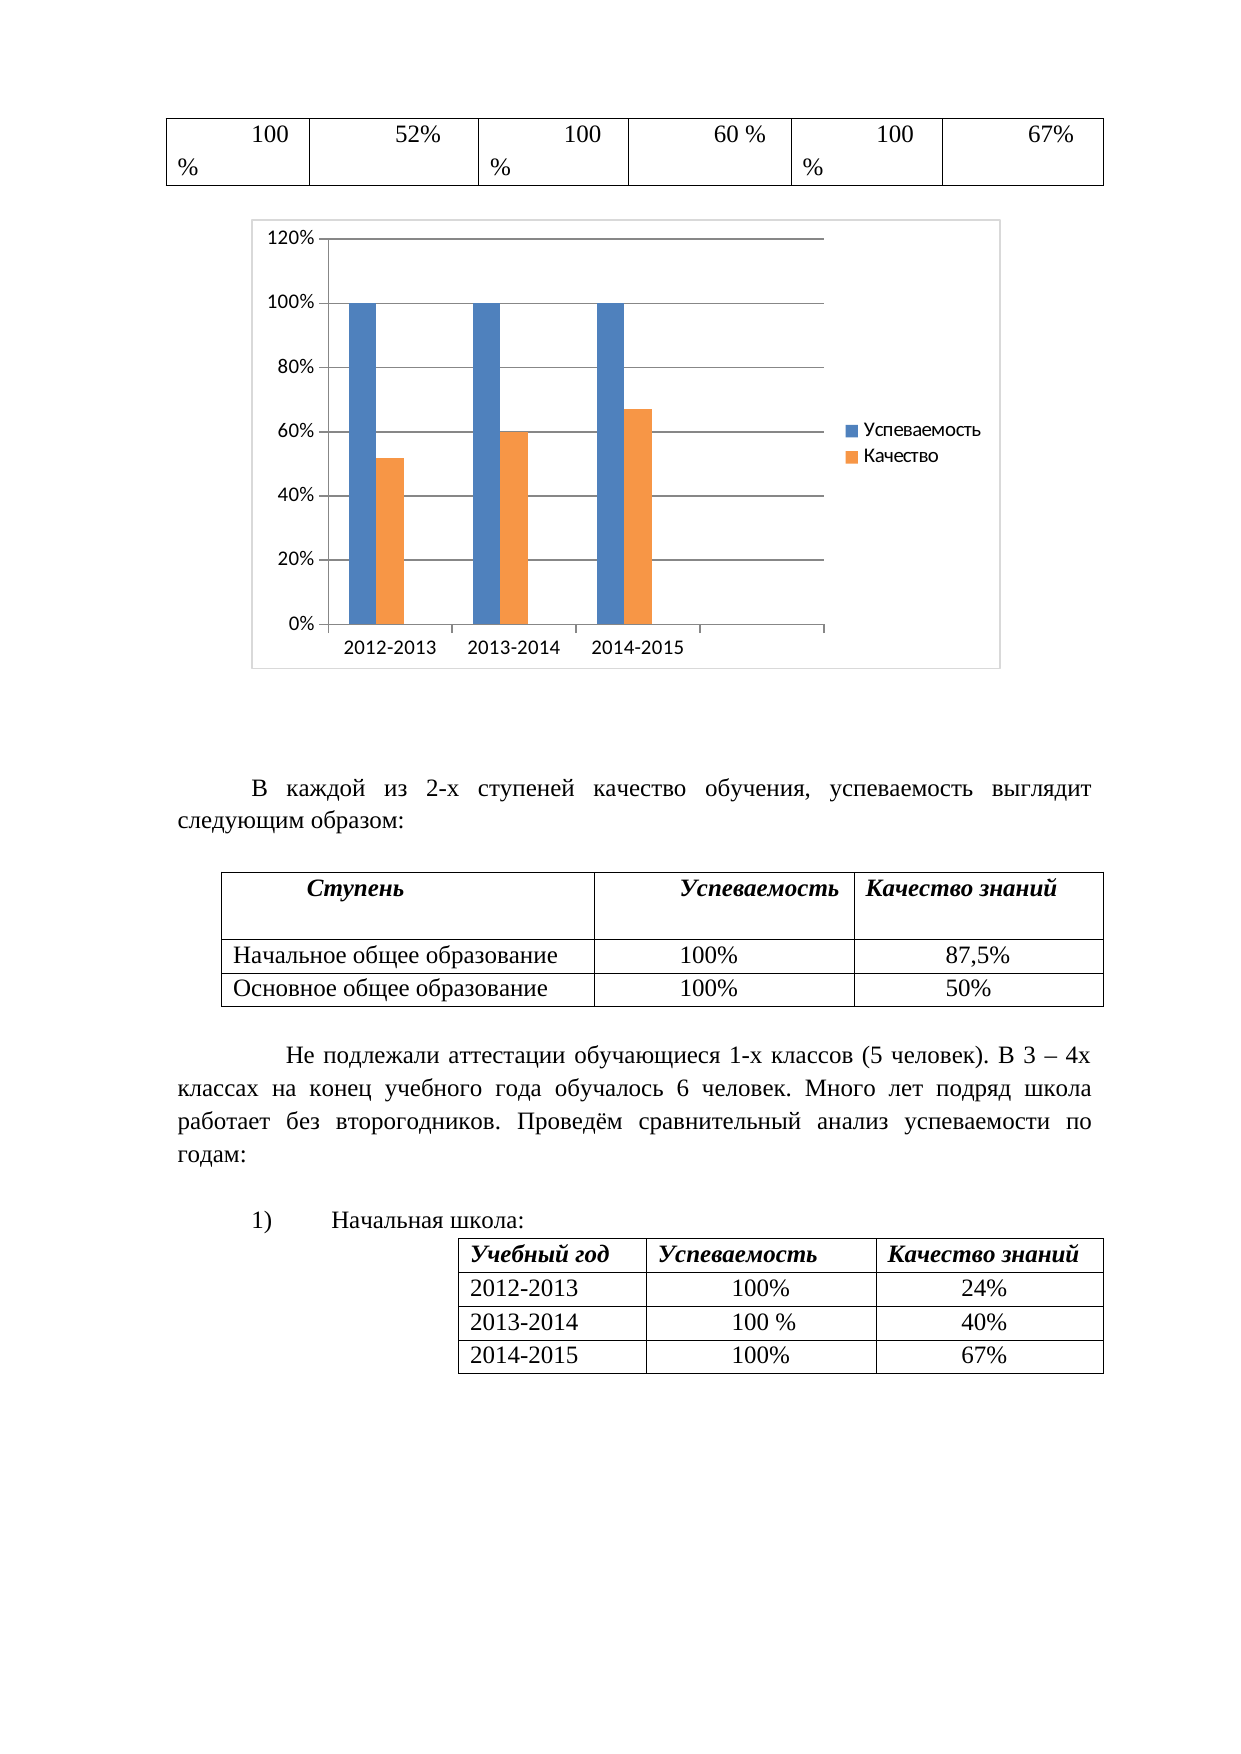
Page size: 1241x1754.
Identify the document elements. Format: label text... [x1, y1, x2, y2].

table_cell 2014-2015 [459, 1341, 646, 1373]
table_cell 100% [167, 119, 309, 185]
table_cell 2013-2014 [459, 1307, 646, 1339]
table_cell 67% [877, 1341, 1103, 1373]
table_cell 2012-2013 [459, 1273, 646, 1306]
text Не подлежали аттестации обучающиеся 1-х классов (5 человек). В 3 – 4х классах на конец учебного года обучалось 6 человек. Много лет подряд школа работает без второгодников. Проведём сравнительный анализ успеваемости по годам: [177, 1040, 1092, 1168]
table_header Успеваемость [595, 873, 854, 939]
table_cell 100% [595, 940, 854, 972]
table_cell Начальное общее образование [222, 940, 594, 972]
table_cell 100% [647, 1341, 876, 1373]
table_cell 40% [877, 1307, 1103, 1339]
table_header Ступень [222, 873, 594, 939]
table_cell 100% [479, 119, 628, 185]
table_header Учебный год [459, 1239, 646, 1272]
table_cell 100% [595, 974, 854, 1006]
list Начальная школа: [177, 1205, 1092, 1234]
table_cell 100% [792, 119, 942, 185]
table_header Качество знаний [877, 1239, 1103, 1272]
table_cell 24% [877, 1273, 1103, 1306]
table_cell 100% [647, 1273, 876, 1306]
table_cell 52% [310, 119, 478, 185]
table_cell 60 % [629, 119, 791, 185]
table_cell 67% [943, 119, 1103, 185]
table_cell Основное общее образование [222, 974, 594, 1006]
table_header Качество знаний [855, 873, 1103, 939]
table_header Успеваемость [647, 1239, 876, 1272]
table_cell 87,5% [855, 940, 1103, 972]
table_cell 100 % [647, 1307, 876, 1339]
table_cell 50% [855, 974, 1103, 1006]
text В каждой из 2-х ступеней качество обучения, успеваемость выглядит следующим образом: [177, 773, 1092, 834]
